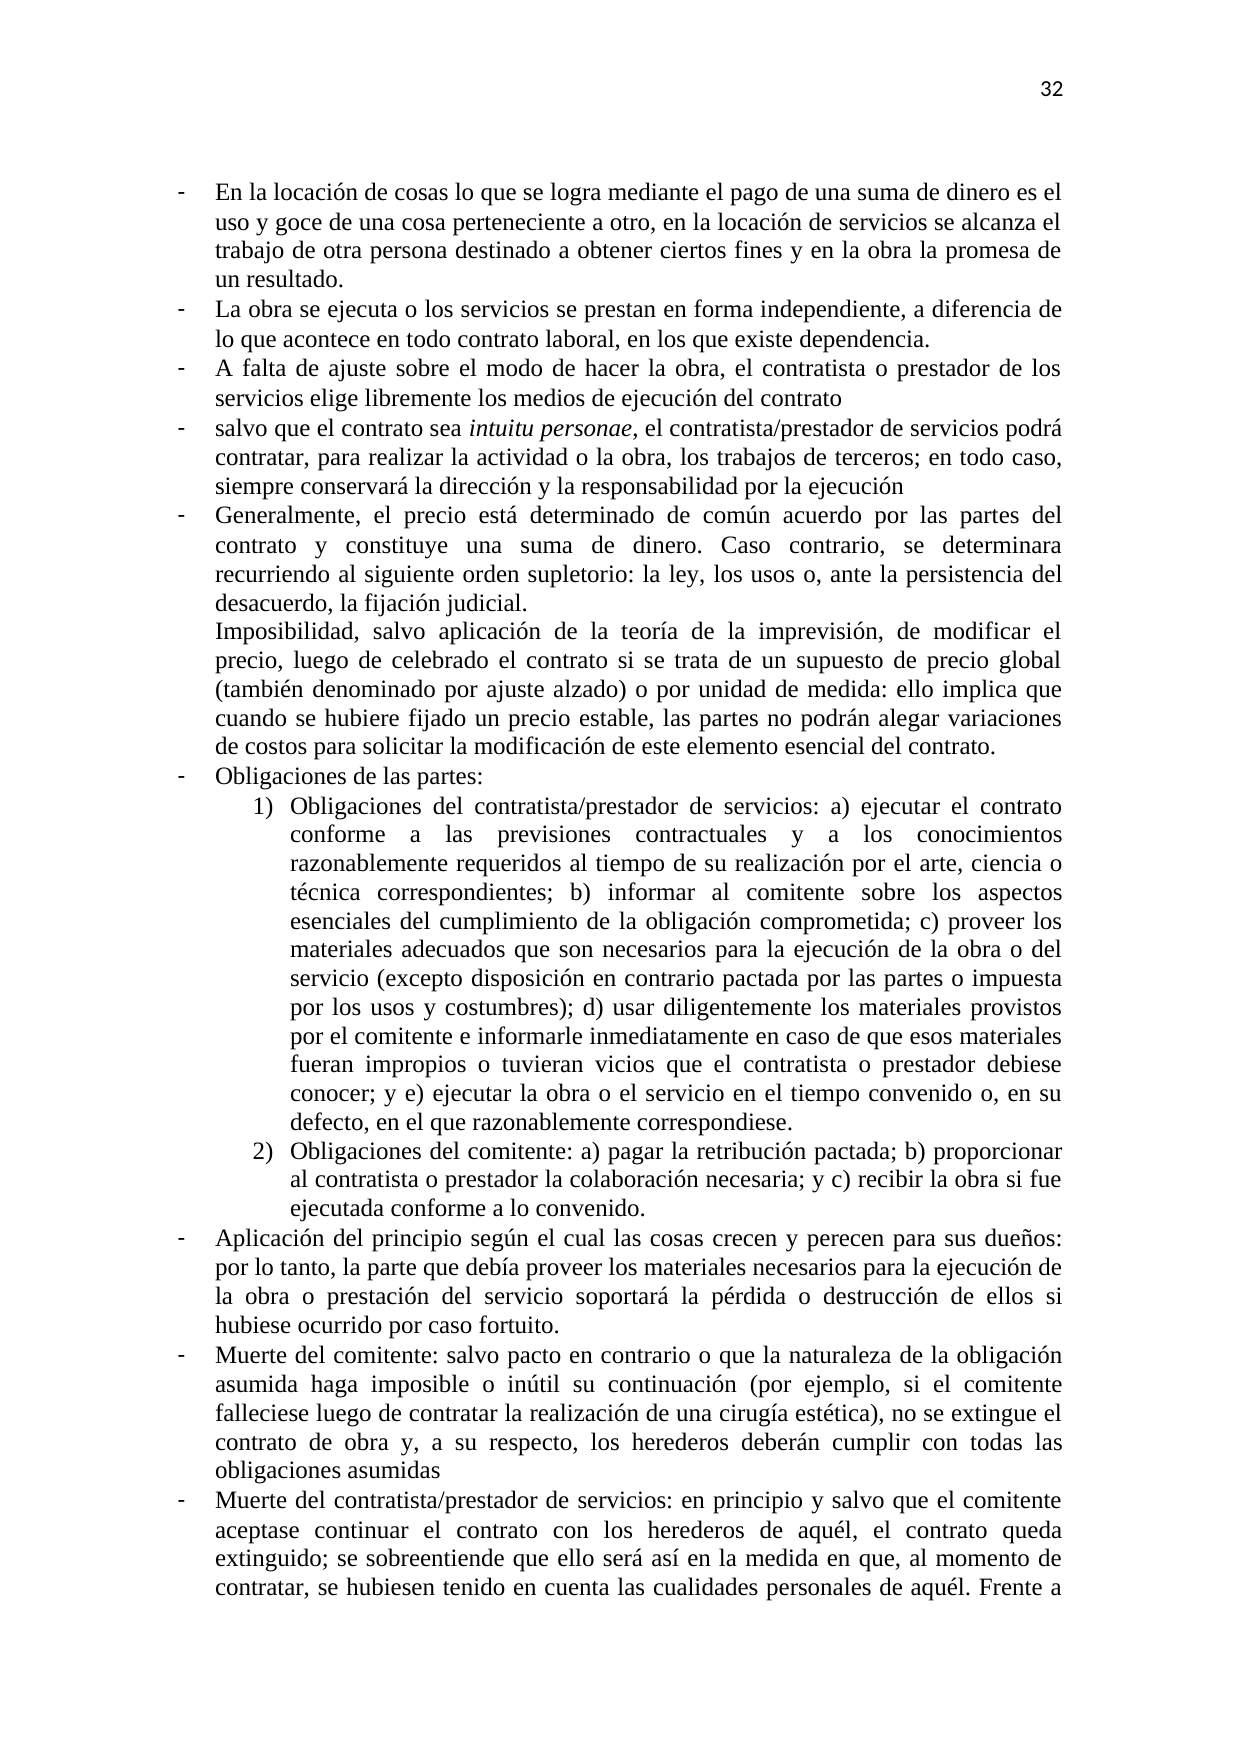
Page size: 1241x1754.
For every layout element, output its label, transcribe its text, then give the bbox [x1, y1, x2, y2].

list A falta de ajuste sobre el modo de hacer la obra, el contratista o prestador de los servicios elige libremente los medios de ejecución del contrato [177, 352, 1063, 412]
list La obra se ejecuta o los servicios se prestan en forma independiente, a diferencia de lo que acontece en todo contrato laboral, en los que existe dependencia. [177, 293, 1063, 352]
list Generalmente, el precio está determinado de común acuerdo por las partes del contrato y constituye una suma de dinero. Caso contrario, se determinara recurriendo al siguiente orden supletorio: la ley, los usos o, ante la persistencia del desacuerdo, la fijación judicial. [177, 500, 1063, 616]
list Aplicación del principio según el cual las cosas crecen y perecen para sus dueños: por lo tanto, la parte que debía proveer los materiales necesarios para la ejecución de la obra o prestación del servicio soportará la pérdida o destrucción de ellos si hubiese ocurrido por caso fortuito. [177, 1222, 1063, 1339]
list salvo que el contrato sea intuitu personae, el contratista/prestador de servicios podrá contratar, para realizar la actividad o la obra, los trabajos de terceros; en todo caso, siempre conservará la dirección y la responsabilidad por la ejecución [177, 412, 1063, 500]
list Obligaciones de las partes: [177, 760, 1063, 791]
list Muerte del comitente: salvo pacto en contrario o que la naturaleza de la obligación asumida haga imposible o inútil su continuación (por ejemplo, si el comitente falleciese luego de contratar la realización de una cirugía estética), no se extingue el contrato de obra y, a su respecto, los herederos deberán cumplir con todas las obligaciones asumidas [177, 1339, 1063, 1484]
list Obligaciones del contratista/prestador de servicios: a) ejecutar el contrato conforme a las previsiones contractuales y a los conocimientos razonablemente requeridos al tiempo de su realización por el arte, ciencia o técnica correspondientes; b) informar al comitente sobre los aspectos esenciales del cumplimiento de la obligación comprometida; c) proveer los materiales adecuados que son necesarios para la ejecución de la obra o del servicio (excepto disposición en contrario pactada por las partes o impuesta por los usos y costumbres); d) usar diligentemente los materiales provistos por el comitente e informarle inmediatamente en caso de que esos materiales fueran impropios o tuvieran vicios que el contratista o prestador debiese conocer; y e) ejecutar la obra o el servicio en el tiempo convenido o, en su defecto, en el que razonablemente correspondiese. [252, 791, 1063, 1136]
list En la locación de cosas lo que se logra mediante el pago de una suma de dinero es el uso y goce de una cosa perteneciente a otro, en la locación de servicios se alcanza el trabajo de otra persona destinado a obtener ciertos fines y en la obra la promesa de un resultado. [177, 176, 1063, 293]
list Obligaciones del comitente: a) pagar la retribución pactada; b) proporcionar al contratista o prestador la colaboración necesaria; y c) recibir la obra si fue ejecutada conforme a lo convenido. [252, 1136, 1063, 1222]
list Imposibilidad, salvo aplicación de la teoría de la imprevisión, de modificar el precio, luego de celebrado el contrato si se trata de un supuesto de precio global (también denominado por ajuste alzado) o por unidad de medida: ello implica que cuando se hubiere fijado un precio estable, las partes no podrán alegar variaciones de costos para solicitar la modificación de este elemento esencial del contrato. [215, 616, 1063, 760]
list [177, 1484, 1063, 1601]
